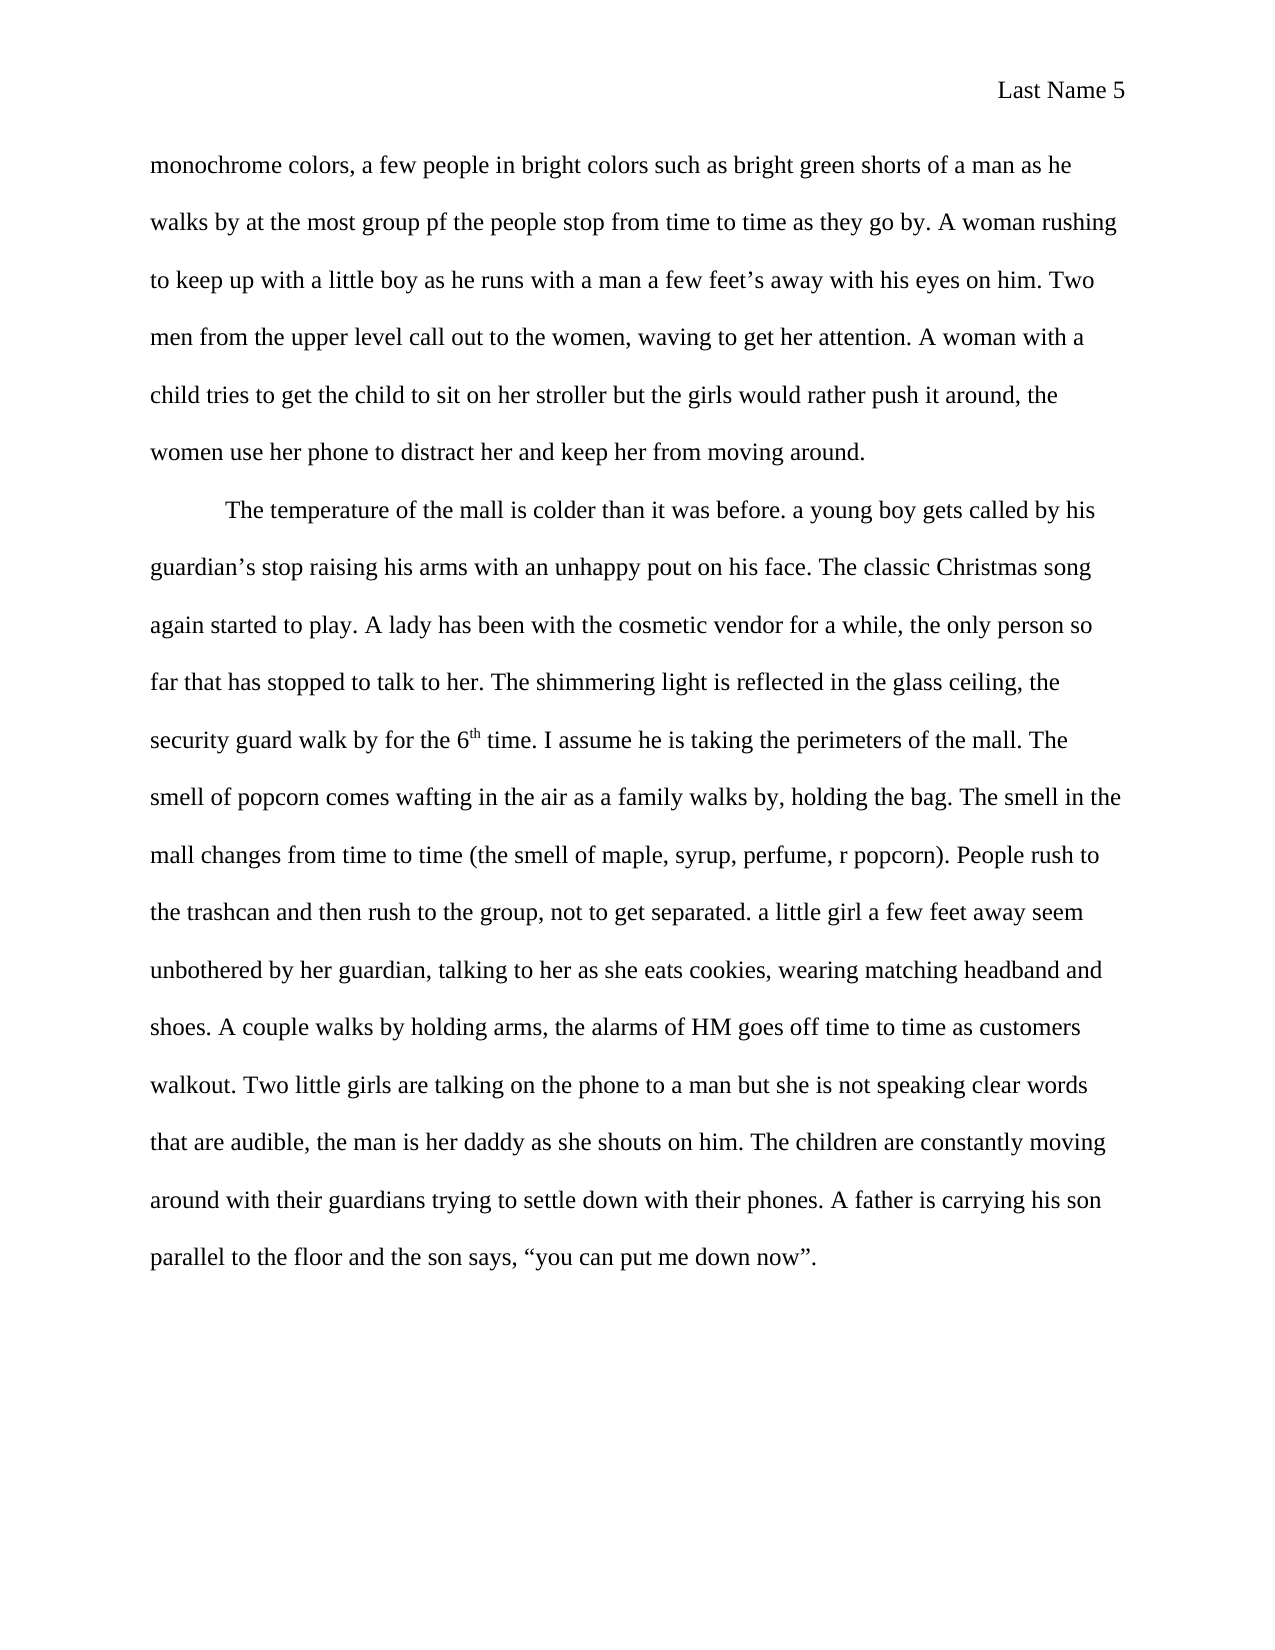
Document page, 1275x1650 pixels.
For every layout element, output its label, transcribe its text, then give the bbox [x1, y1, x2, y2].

text The temperature of the mall is colder than it was before. a young boy gets called by his guardian’s stop raising his arms with an unhappy pout on his face. The classic Christmas song again started to play. A lady has been with the cosmetic vendor for a while, the only person so far that has stopped to talk to her. The shimmering light is reflected in the glass ceiling, the security guard walk by for the 6th time. I assume he is taking the perimeters of the mall. The smell of popcorn comes wafting in the air as a family walks by, holding the bag. The smell in the mall changes from time to time (the smell of maple, syrup, perfume, r popcorn). People rush to the trashcan and then rush to the group, not to get separated. a little girl a few feet away seem unbothered by her guardian, talking to her as she eats cookies, wearing matching headband and shoes. A couple walks by holding arms, the alarms of HM goes off time to time as customers walkout. Two little girls are talking on the phone to a man but she is not speaking clear words that are audible, the man is her daddy as she shouts on him. The children are constantly moving around with their guardians trying to settle down with their phones. A father is carrying his son parallel to the floor and the son says, “you can put me down now”. [150, 495, 1125, 1271]
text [150, 150, 1125, 466]
